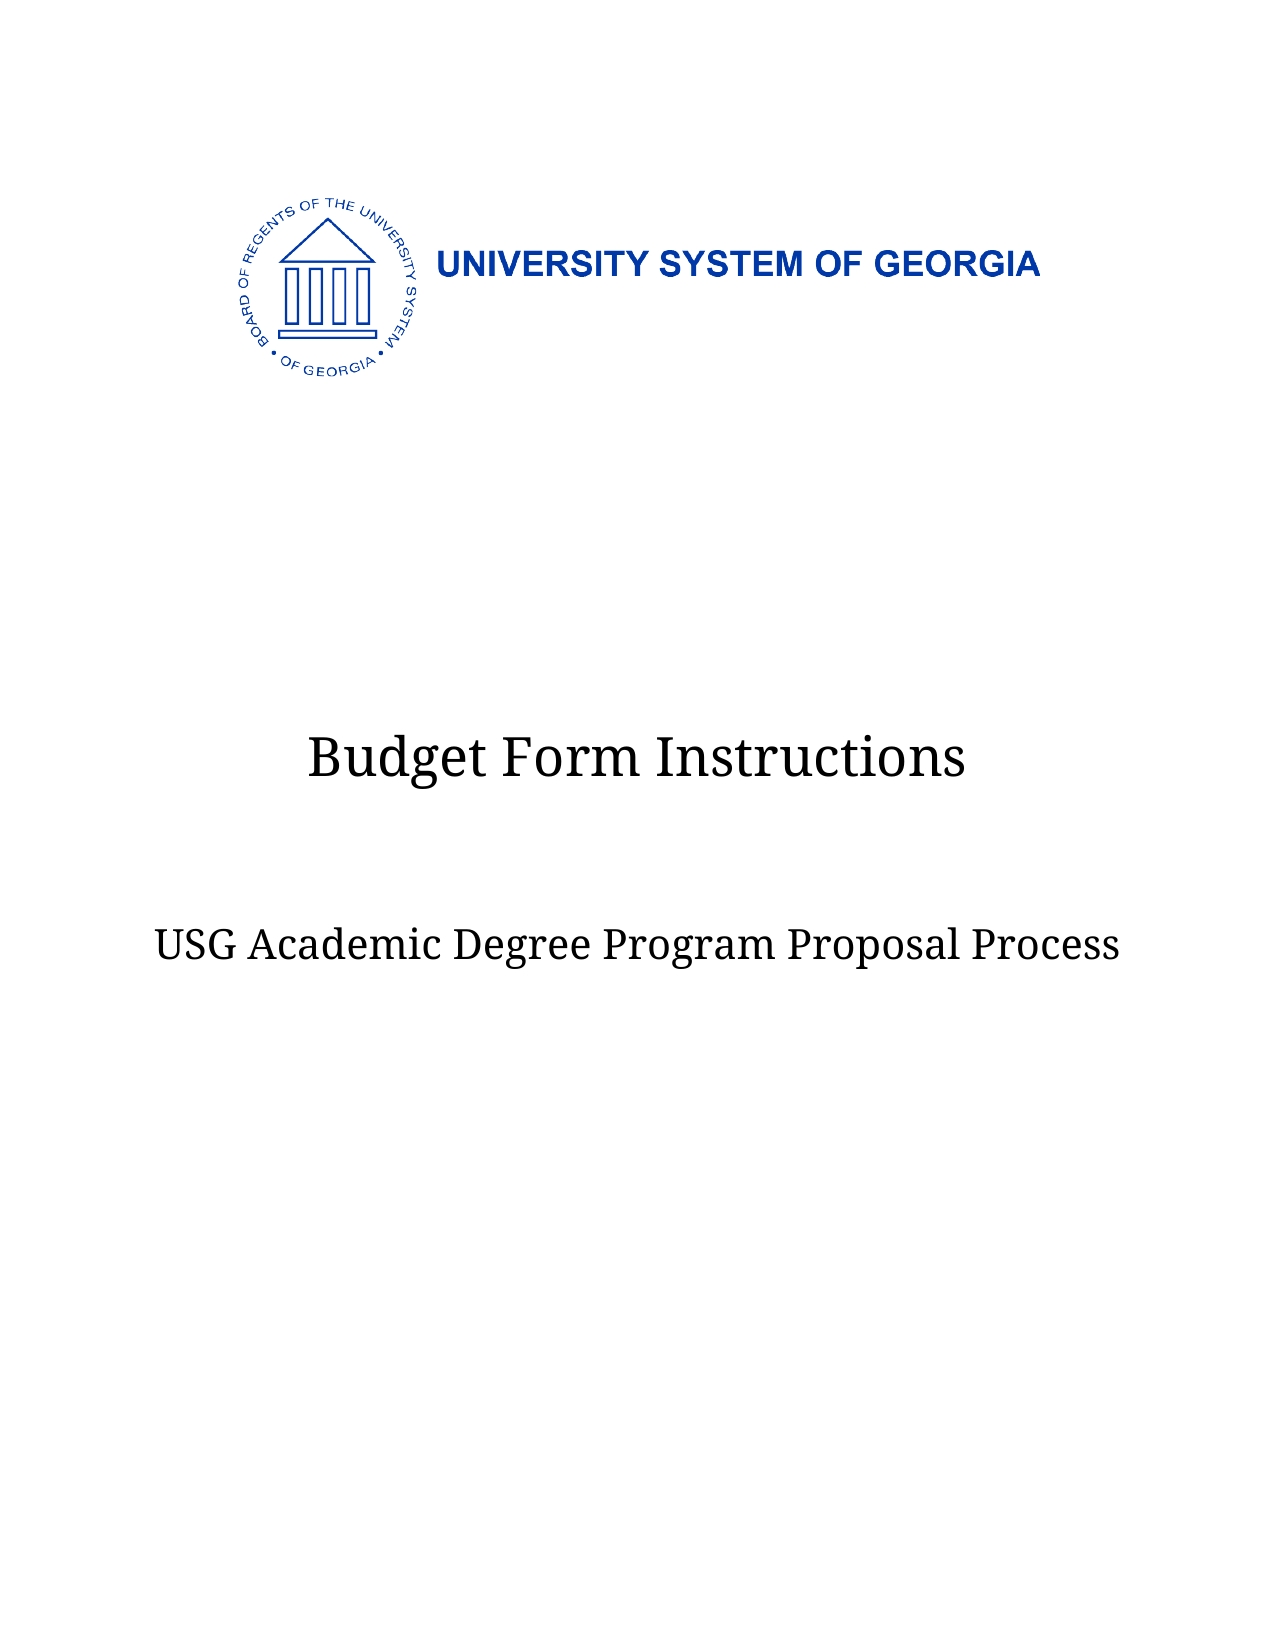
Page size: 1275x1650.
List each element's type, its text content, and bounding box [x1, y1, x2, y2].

text USG Academic Degree Program Proposal Process [150, 915, 1125, 971]
text Budget Form Instructions [150, 719, 1125, 793]
picture [235, 196, 1040, 377]
